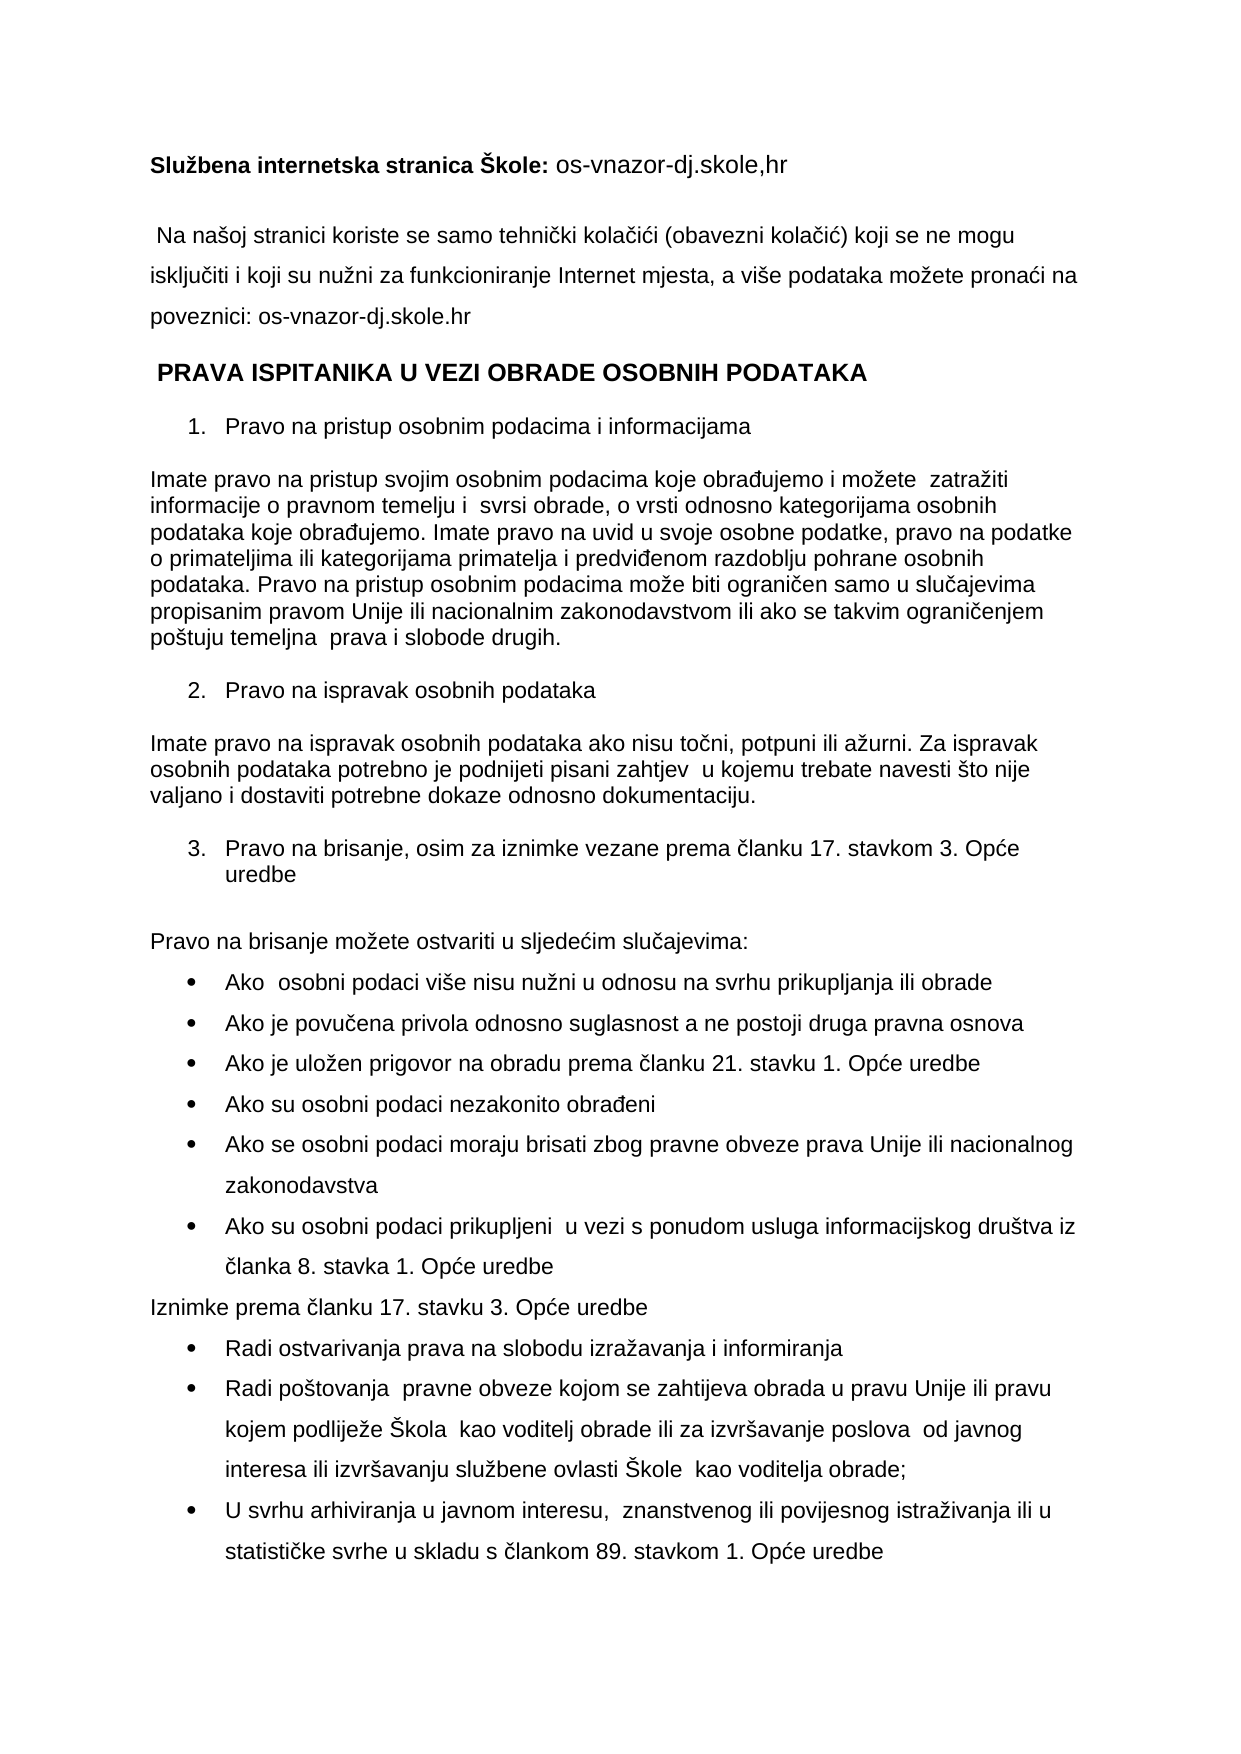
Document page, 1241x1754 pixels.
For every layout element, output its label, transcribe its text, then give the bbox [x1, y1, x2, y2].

text Iznimke prema članku 17. stavku 3. Opće uredbe [150, 1279, 1090, 1320]
list U svrhu arhiviranja u javnom interesu, znanstvenog ili povijesnog istraživanja ili u statističke svrhe u skladu s člankom 89. stavkom 1. Opće uredbe [187, 1483, 1090, 1564]
text Službena internetska stranica Škole: os-vnazor-dj.skole,hr [150, 150, 1090, 179]
list Radi poštovanja pravne obveze kojom se zahtijeva obrada u pravu Unije ili pravu kojem podliježe Škola kao voditelj obrade ili za izvršavanje poslova od javnog interesa ili izvršavanju službene ovlasti Škole kao voditelja obrade; [187, 1361, 1090, 1483]
list Ako se osobni podaci moraju brisati zbog pravne obveze prava Unije ili nacionalnog zakonodavstva [187, 1117, 1090, 1198]
text Na našoj stranici koriste se samo tehnički kolačići (obavezni kolačić) koji se ne mogu isključiti i koji su nužni za funkcioniranje Internet mjesta, a više podataka možete pronaći na poveznici: os-vnazor-dj.skole.hr [150, 207, 1090, 329]
list Ako su osobni podaci nezakonito obrađeni [187, 1076, 1090, 1117]
subtitle Imate pravo na pristup svojim osobnim podacima koje obrađujemo i možete zatražiti informacije o pravnom temelju i svrsi obrade, o vrsti odnosno kategorijama osobnih podataka koje obrađujemo. Imate pravo na uvid u svoje osobne podatke, pravo na podatke o primateljima ili kategorijama primatelja i predviđenom razdoblju pohrane osobnih podataka. Pravo na pristup osobnim podacima može biti ograničen samo u slučajevima propisanim pravom Unije ili nacionalnim zakonodavstvom ili ako se takvim ograničenjem poštuju temeljna prava i slobode drugih. [561, 466, 1090, 650]
list Ako su osobni podaci prikupljeni u vezi s ponudom usluga informacijskog društva iz članka 8. stavka 1. Opće uredbe [187, 1198, 1090, 1279]
list Ako osobni podaci više nisu nužni u odnosu na svrhu prikupljanja ili obrade [187, 954, 1090, 995]
list Ako je povučena privola odnosno suglasnost a ne postoji druga pravna osnova [187, 995, 1090, 1036]
text PRAVA ISPITANIKA U VEZI OBRADE OSOBNIH PODATAKA [150, 358, 1090, 387]
text Pravo na brisanje možete ostvariti u sljedećim slučajevima: [150, 914, 1090, 954]
text Imate pravo na ispravak osobnih podataka ako nisu točni, potpuni ili ažurni. Za ispravak osobnih podataka potrebno je podnijeti pisani zahtjev u kojemu trebate navesti što nije valjano i dostaviti potrebne dokaze odnosno dokumentaciju. [150, 729, 1090, 808]
list Ako je uložen prigovor na obradu prema članku 21. stavku 1. Opće uredbe [187, 1036, 1090, 1076]
subtitle Pravo na ispravak osobnih podataka [187, 677, 1090, 703]
list Radi ostvarivanja prava na slobodu izražavanja i informiranja [187, 1320, 1090, 1361]
subtitle Pravo na brisanje, osim za iznimke vezane prema članku 17. stavkom 3. Opće uredbe [187, 835, 1090, 888]
subtitle Pravo na pristup osobnim podacima i informacijama [187, 413, 1090, 439]
